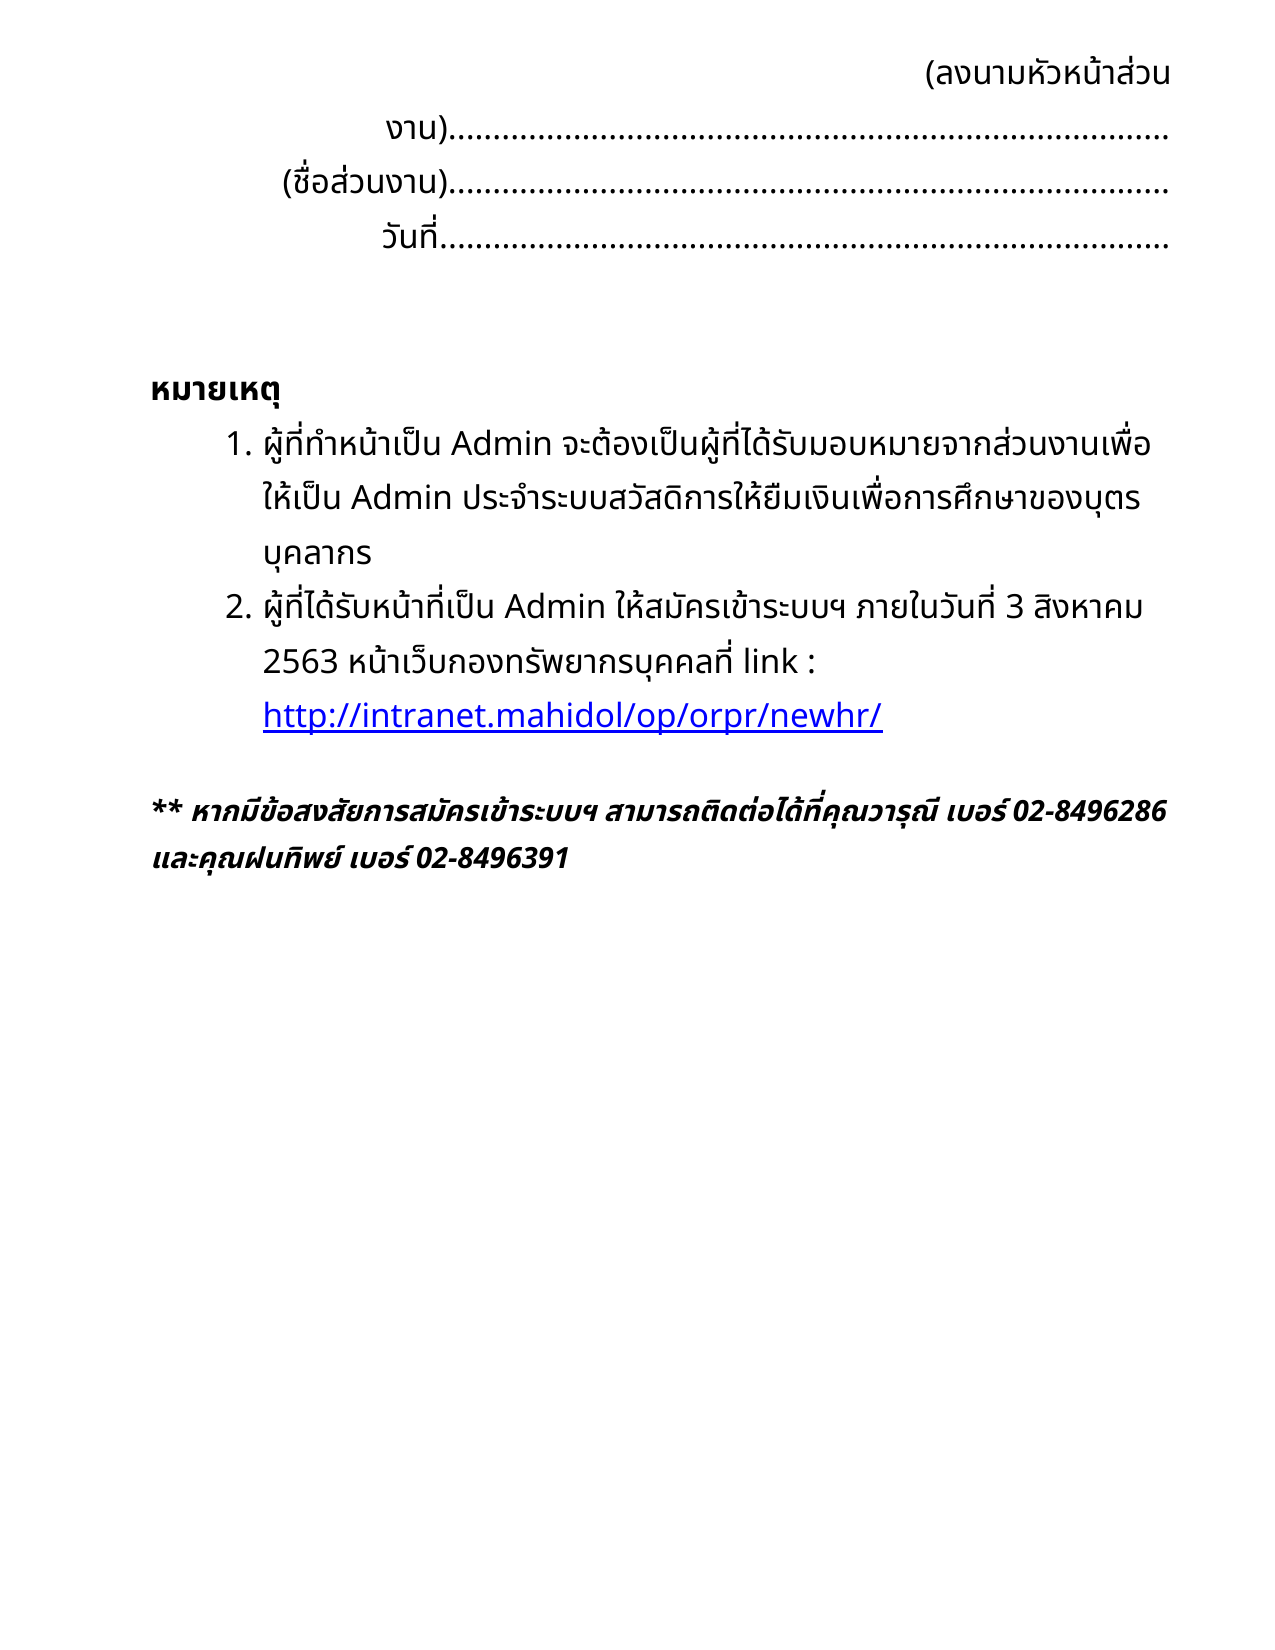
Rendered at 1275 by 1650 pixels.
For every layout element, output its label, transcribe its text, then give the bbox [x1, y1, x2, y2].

list ผู้ที่ได้รับหน้าที่เป็น Admin ให้สมัครเข้าระบบฯ ภายในวันที่ 3 สิงหาคม 2563 หน้าเว็บกองทรัพยากรบุคคลที่ link : http://intranet.mahidol/op/orpr/newhr/ [225, 583, 1172, 737]
text วันที่.................................................................................. [150, 213, 1172, 263]
text (ลงนามหัวหน้าส่วนงาน)................................................................................. [150, 49, 1172, 154]
text ** หากมีข้อสงสัยการสมัครเข้าระบบฯ สามารถติดต่อได้ที่คุณวารุณี เบอร์ 02-8496286 และคุณฝนทิพย์ เบอร์ 02-8496391 [150, 790, 1172, 882]
list ผู้ที่ทำหน้าเป็น Admin จะต้องเป็นผู้ที่ได้รับมอบหมายจากส่วนงานเพื่อให้เป็น Admin ประจำระบบสวัสดิการให้ยืมเงินเพื่อการศึกษาของบุตรบุคลากร [225, 419, 1172, 579]
text หมายเหตุ [150, 365, 1172, 416]
text (ชื่อส่วนงาน)................................................................................. [150, 158, 1172, 209]
